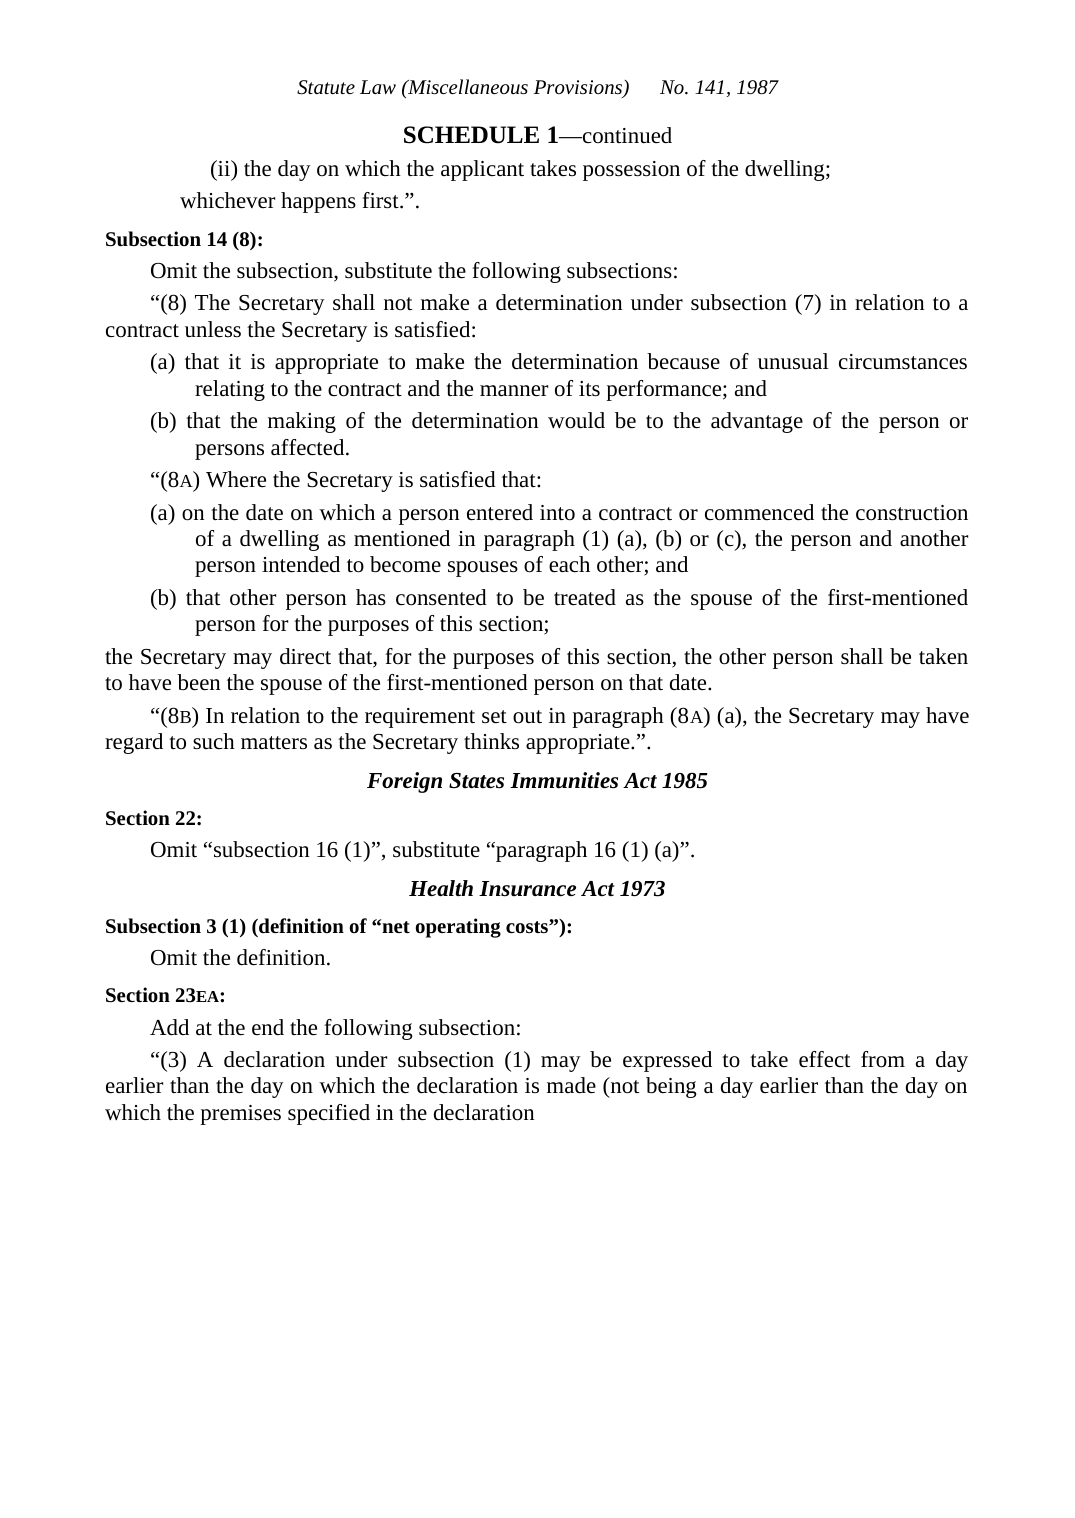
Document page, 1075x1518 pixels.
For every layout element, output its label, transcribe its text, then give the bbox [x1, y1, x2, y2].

text Section 23ea: [105, 983, 970, 1007]
text (a) on the date on which a person entered into a contract or commenced the construction of a dwelling as mentioned in paragraph (1) (a), (b) or (c), the person and another person intended to become spouses of each other; and [150, 499, 970, 578]
text Section 22: [105, 806, 970, 830]
text Omit “subsection 16 (1)”, substitute “paragraph 16 (1) (a)”. [105, 836, 970, 863]
text (b) that the making of the determination would be to the advantage of the person or persons affected. [150, 407, 970, 460]
text “(8a) Where the Secretary is satisfied that: [105, 466, 970, 493]
text Omit the definition. [105, 944, 970, 971]
text Subsection 14 (8): [105, 226, 970, 251]
text Foreign States Immunities Act 1985 [105, 767, 970, 794]
text Subsection 3 (1) (definition of “net operating costs”): [105, 914, 970, 938]
text Add at the end the following subsection: [105, 1014, 970, 1040]
text “(3) A declaration under subsection (1) may be expressed to take effect from a day earlier than the day on which the declaration is made (not being a day earlier than the day on which the premises specified in the declaration [105, 1046, 970, 1125]
text whichever happens first.”. [180, 188, 970, 214]
text (ii) the day on which the applicant takes possession of the dwelling; [210, 155, 970, 181]
text the Secretary may direct that, for the purposes of this section, the other person shall be taken to have been the spouse of the first-mentioned person on that date. [105, 643, 970, 696]
text Health Insurance Act 1973 [105, 875, 970, 902]
text (b) that other person has consented to be treated as the spouse of the first-mentioned person for the purposes of this section; [150, 584, 970, 637]
text (a) that it is appropriate to make the determination because of unusual circumstances relating to the contract and the manner of its performance; and [150, 348, 970, 401]
text SCHEDULE 1—continued [105, 120, 970, 149]
text “(8b) In relation to the requirement set out in paragraph (8a) (a), the Secretary may have regard to such matters as the Secretary thinks appropriate.”. [105, 702, 970, 755]
text Omit the subsection, substitute the following subsections: [105, 257, 970, 283]
text “(8) The Secretary shall not make a determination under subsection (7) in relation to a contract unless the Secretary is satisfied: [105, 289, 970, 342]
